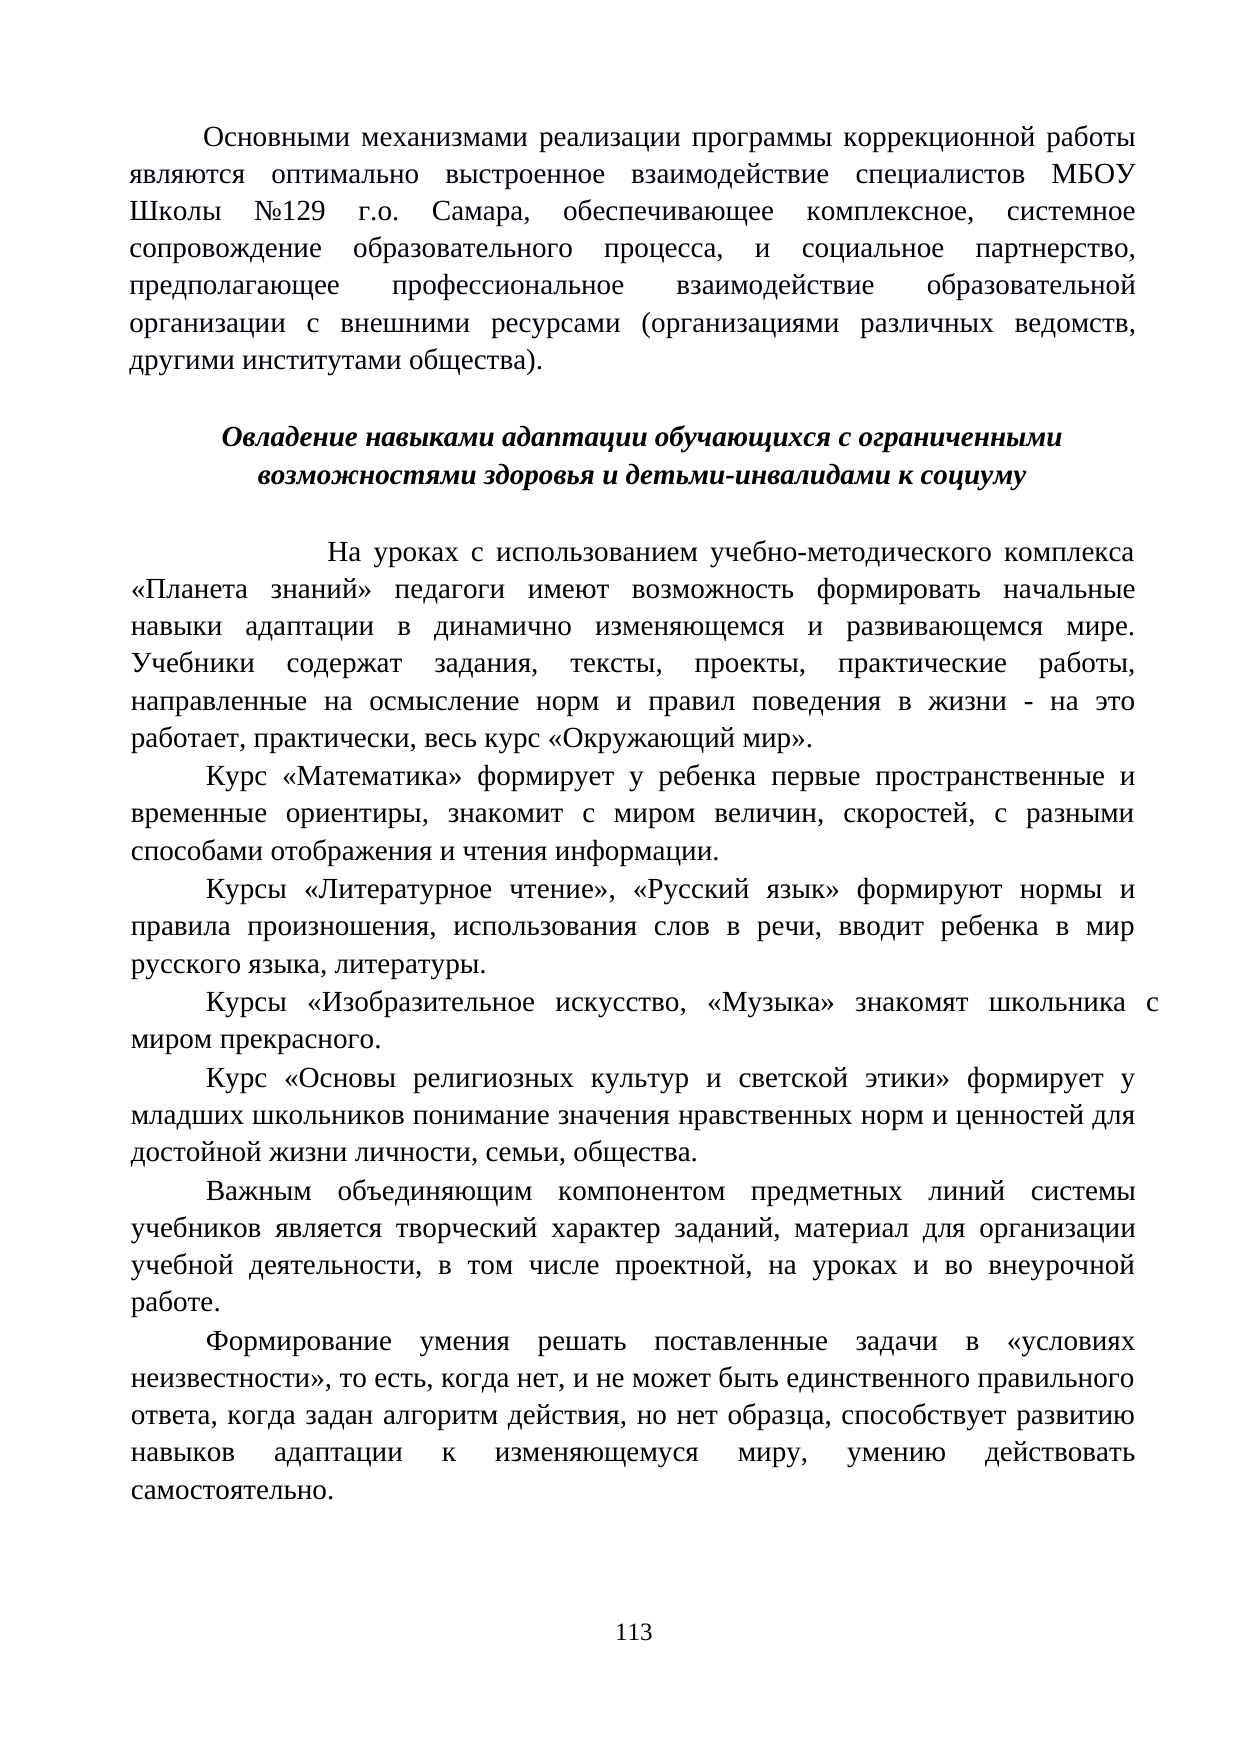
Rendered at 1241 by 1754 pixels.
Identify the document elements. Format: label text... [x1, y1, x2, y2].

text Овладение навыками адаптации обучающихся с ограниченными возможностями здоровья и детьми-инвалидами к социуму [118, 419, 1166, 491]
text Курсы «Изобразительное искусство, «Музыка» знакомят школьника с миром прекрасного. [131, 984, 1160, 1055]
text Основными механизмами реализации программы коррекционной работы являются оптимально выстроенное взаимодействие специалистов МБОУ Школы №129 г.о. Самара, обеспечивающее комплексное, системное сопровождение образовательного процесса, и социальное партнерство, предполагающее профессиональное взаимодействие образовательной организации с внешними ресурсами (организациями различных ведомств, другими институтами общества). [129, 119, 1136, 375]
text На уроках с использованием учебно-методического комплекса «Планета знаний» педагоги имеют возможность формировать начальные навыки адаптации в динамично изменяющемся и развивающемся мире. Учебники содержат задания, тексты, проекты, практические работы, направленные на осмысление норм и правил поведения в жизни - на это работает, практически, весь курс «Окружающий мир». [131, 534, 1136, 753]
text Курс «Основы религиозных культур и светской этики» формирует у младших школьников понимание значения нравственных норм и ценностей для достойной жизни личности, семьи, общества. [131, 1060, 1136, 1168]
text Формирование умения решать поставленные задачи в «условиях неизвестности», то есть, когда нет, и не может быть единственного правильного ответа, когда задан алгоритм действия, но нет образца, способствует развитию навыков адаптации к изменяющемуся миру, умению действовать самостоятельно. [131, 1323, 1136, 1505]
text Важным объединяющим компонентом предметных линий системы учебников является творческий характер заданий, материал для организации учебной деятельности, в том числе проектной, на уроках и во внеурочной работе. [131, 1173, 1137, 1318]
text Курс «Математика» формирует у ребенка первые пространственные и временные ориентиры, знакомит с миром величин, скоростей, с разными способами отображения и чтения информации. [131, 758, 1136, 866]
text Курсы «Литературное чтение», «Русский язык» формируют нормы и правила произношения, использования слов в речи, вводит ребенка в мир русского языка, литературы. [131, 871, 1136, 979]
